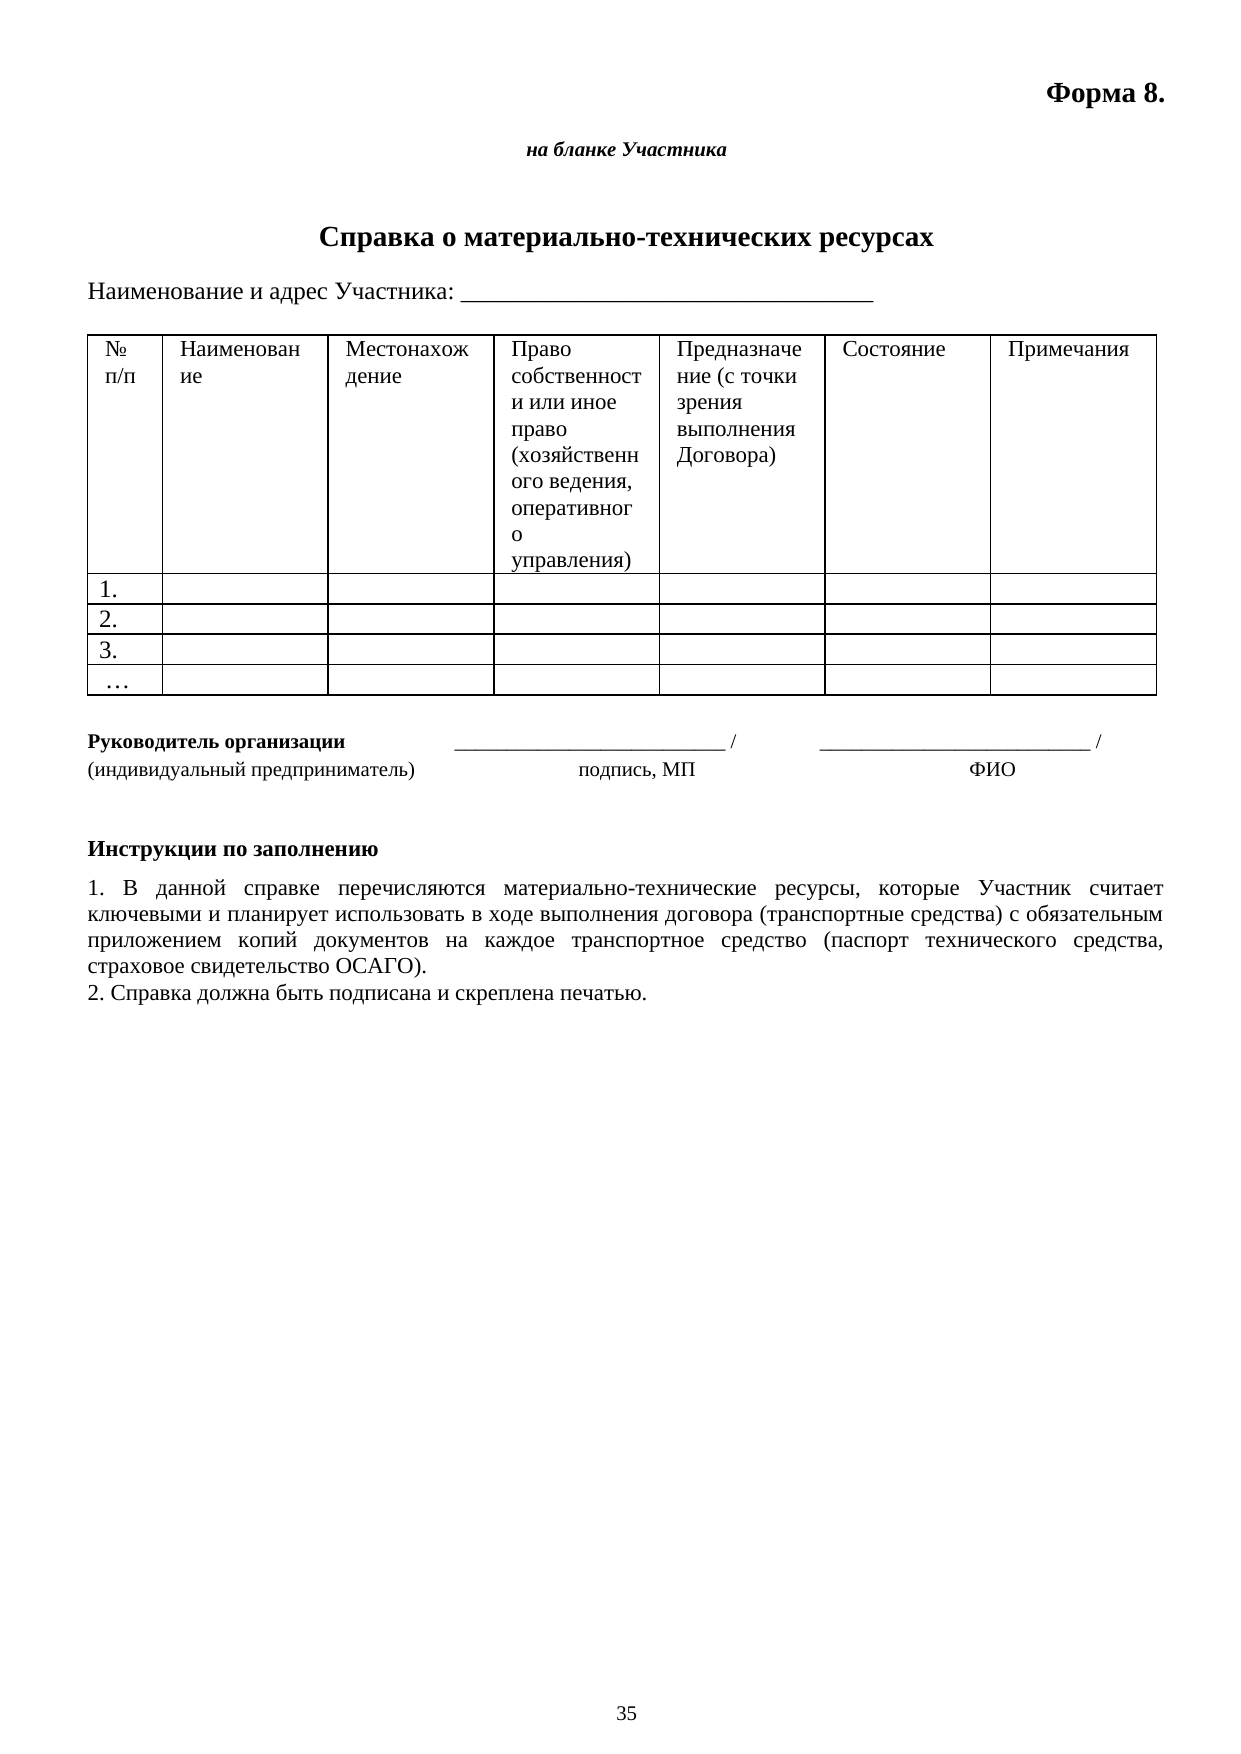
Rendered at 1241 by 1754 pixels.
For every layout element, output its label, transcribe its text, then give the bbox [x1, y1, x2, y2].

table_cell [660, 574, 824, 603]
table_cell … [88, 665, 162, 694]
text Инструкции по заполнению [87, 835, 1165, 861]
table_cell [495, 635, 659, 664]
table_header __________________________ / [820, 724, 1165, 753]
table_cell [163, 605, 327, 633]
table_cell [163, 665, 327, 694]
text на бланке Участника [87, 137, 1165, 161]
table_header Наименование [163, 336, 327, 573]
text 1. В данной справке перечисляются материально-технические ресурсы, которые Участник считает ключевыми и планирует использовать в ходе выполнения договора (транспортные средства) с обязательным приложением копий документов на каждое транспортное средство (паспорт технического средства, страховое свидетельство ОСАГО). [87, 873, 1165, 979]
table_cell [826, 574, 990, 603]
table_cell (индивидуальный предприниматель) [88, 753, 454, 781]
table_cell [991, 605, 1156, 633]
table_cell [495, 574, 659, 603]
table_cell [826, 635, 990, 664]
table_cell [329, 665, 493, 694]
table_cell [163, 574, 327, 603]
table_header Право собственности или иное право (хозяйственного ведения, оперативного управления) [495, 336, 659, 573]
table_cell [991, 635, 1156, 664]
table_cell [826, 665, 990, 694]
table_header Примечания [991, 336, 1156, 573]
table_header Состояние [826, 336, 990, 573]
table_cell [329, 574, 493, 603]
table_cell [88, 635, 162, 664]
text Справка о материально-технических ресурсах [87, 219, 1165, 252]
table_cell ФИО [820, 753, 1165, 781]
table_cell [88, 605, 162, 633]
table_header Местонахождение [329, 336, 493, 573]
text 2. Справка должна быть подписана и скреплена печатью. [87, 979, 1165, 1005]
table_cell [660, 605, 824, 633]
table_header № п/п [88, 336, 162, 573]
table_cell [329, 605, 493, 633]
table_cell [495, 665, 659, 694]
table_header Предназначение (с точки зрения выполнения Договора) [660, 336, 824, 573]
table_cell [991, 665, 1156, 694]
table_cell [88, 574, 162, 603]
table_cell [329, 635, 493, 664]
table_cell [660, 635, 824, 664]
table_cell [495, 605, 659, 633]
table_header Руководитель организации [88, 724, 454, 753]
text Форма 8. [87, 75, 1165, 108]
table_cell [826, 605, 990, 633]
table_cell [163, 635, 327, 664]
table_cell [991, 574, 1156, 603]
text Наименование и адрес Участника: _________________________________ [87, 276, 1165, 305]
table_cell [660, 665, 824, 694]
table_cell подпись, МП [454, 753, 819, 781]
table_header __________________________ / [454, 724, 819, 753]
